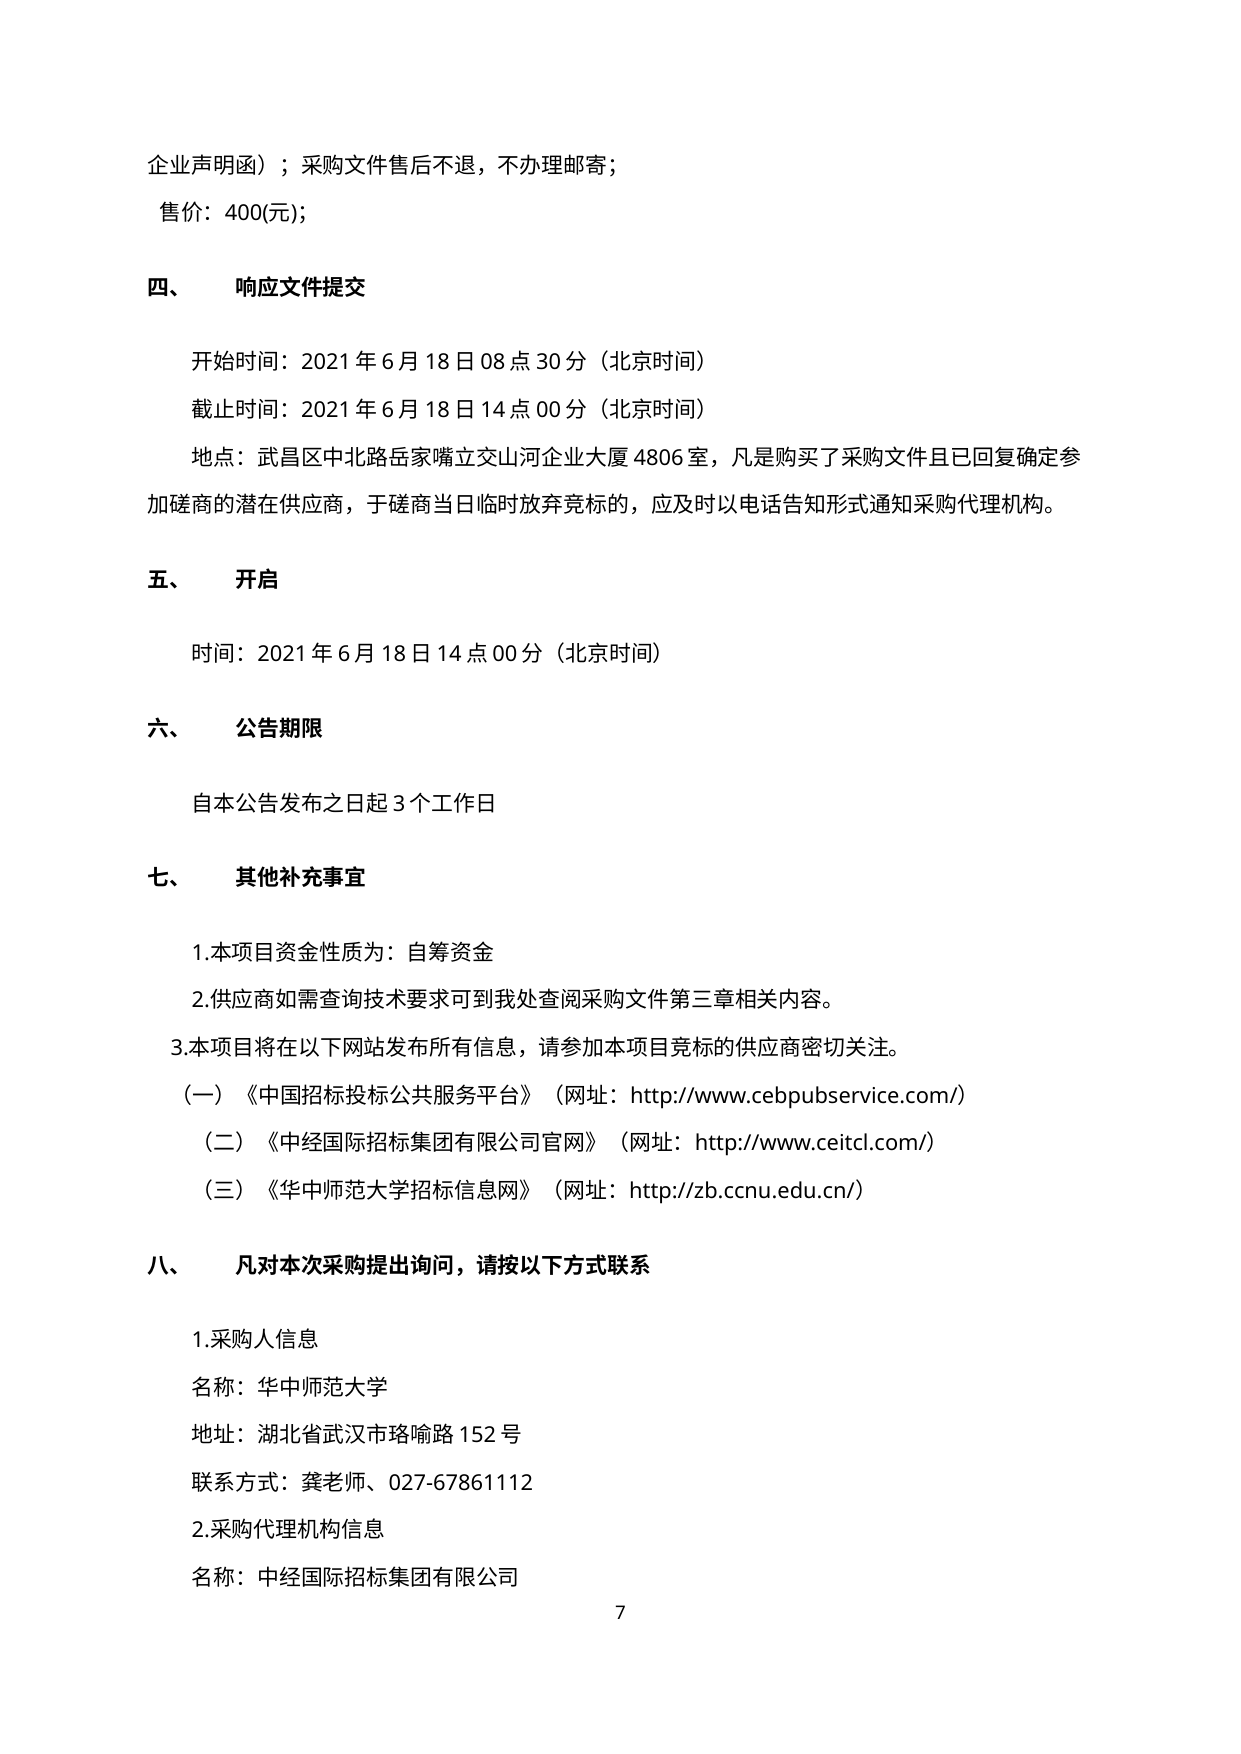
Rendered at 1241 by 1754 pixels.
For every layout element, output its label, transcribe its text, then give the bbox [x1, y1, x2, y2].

text 1.本项目资金性质为：自筹资金 [148, 935, 1093, 967]
subtitle 公告期限 [148, 711, 1093, 743]
text 自本公告发布之日起3个工作日 [148, 786, 1093, 817]
subtitle 其他补充事宜 [148, 860, 1093, 892]
text （三）《华中师范大学招标信息网》（网址：http://zb.ccnu.edu.cn/） [148, 1173, 1093, 1205]
subtitle 凡对本次采购提出询问，请按以下方式联系 [148, 1248, 1093, 1279]
subtitle 响应文件提交 [148, 270, 1093, 301]
text 名称：华中师范大学 [148, 1370, 1093, 1401]
text 开始时间：2021年6月18日08点30分（北京时间） [148, 344, 1093, 376]
text 名称：中经国际招标集团有限公司 [148, 1560, 1093, 1592]
text 时间：2021年6月18日14点00分（北京时间） [148, 636, 1093, 668]
text 地点：武昌区中北路岳家嘴立交山河企业大厦4806室，凡是购买了采购文件且已回复确定参加磋商的潜在供应商，于磋商当日临时放弃竞标的，应及时以电话告知形式通知采购代理机构。 [148, 439, 1093, 519]
text （二）《中经国际招标集团有限公司官网》（网址：http://www.ceitcl.com/） [148, 1125, 1093, 1157]
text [148, 148, 1093, 227]
text 2.采购代理机构信息 [148, 1512, 1093, 1544]
text 2.供应商如需查询技术要求可到我处查阅采购文件第三章相关内容。 3.本项目将在以下网站发布所有信息，请参加本项目竞标的供应商密切关注。 （一）《中国招标投标公共服务平台》（网址：http://www.cebpubservice.com/） [148, 982, 1093, 1109]
text 联系方式：龚老师、027-67861112 [148, 1465, 1093, 1497]
text 地址：湖北省武汉市珞喻路152号 [148, 1417, 1093, 1449]
text 截止时间：2021年6月18日14点00分（北京时间） [148, 392, 1093, 424]
subtitle 开启 [148, 562, 1093, 593]
text 1.采购人信息 [148, 1322, 1093, 1354]
